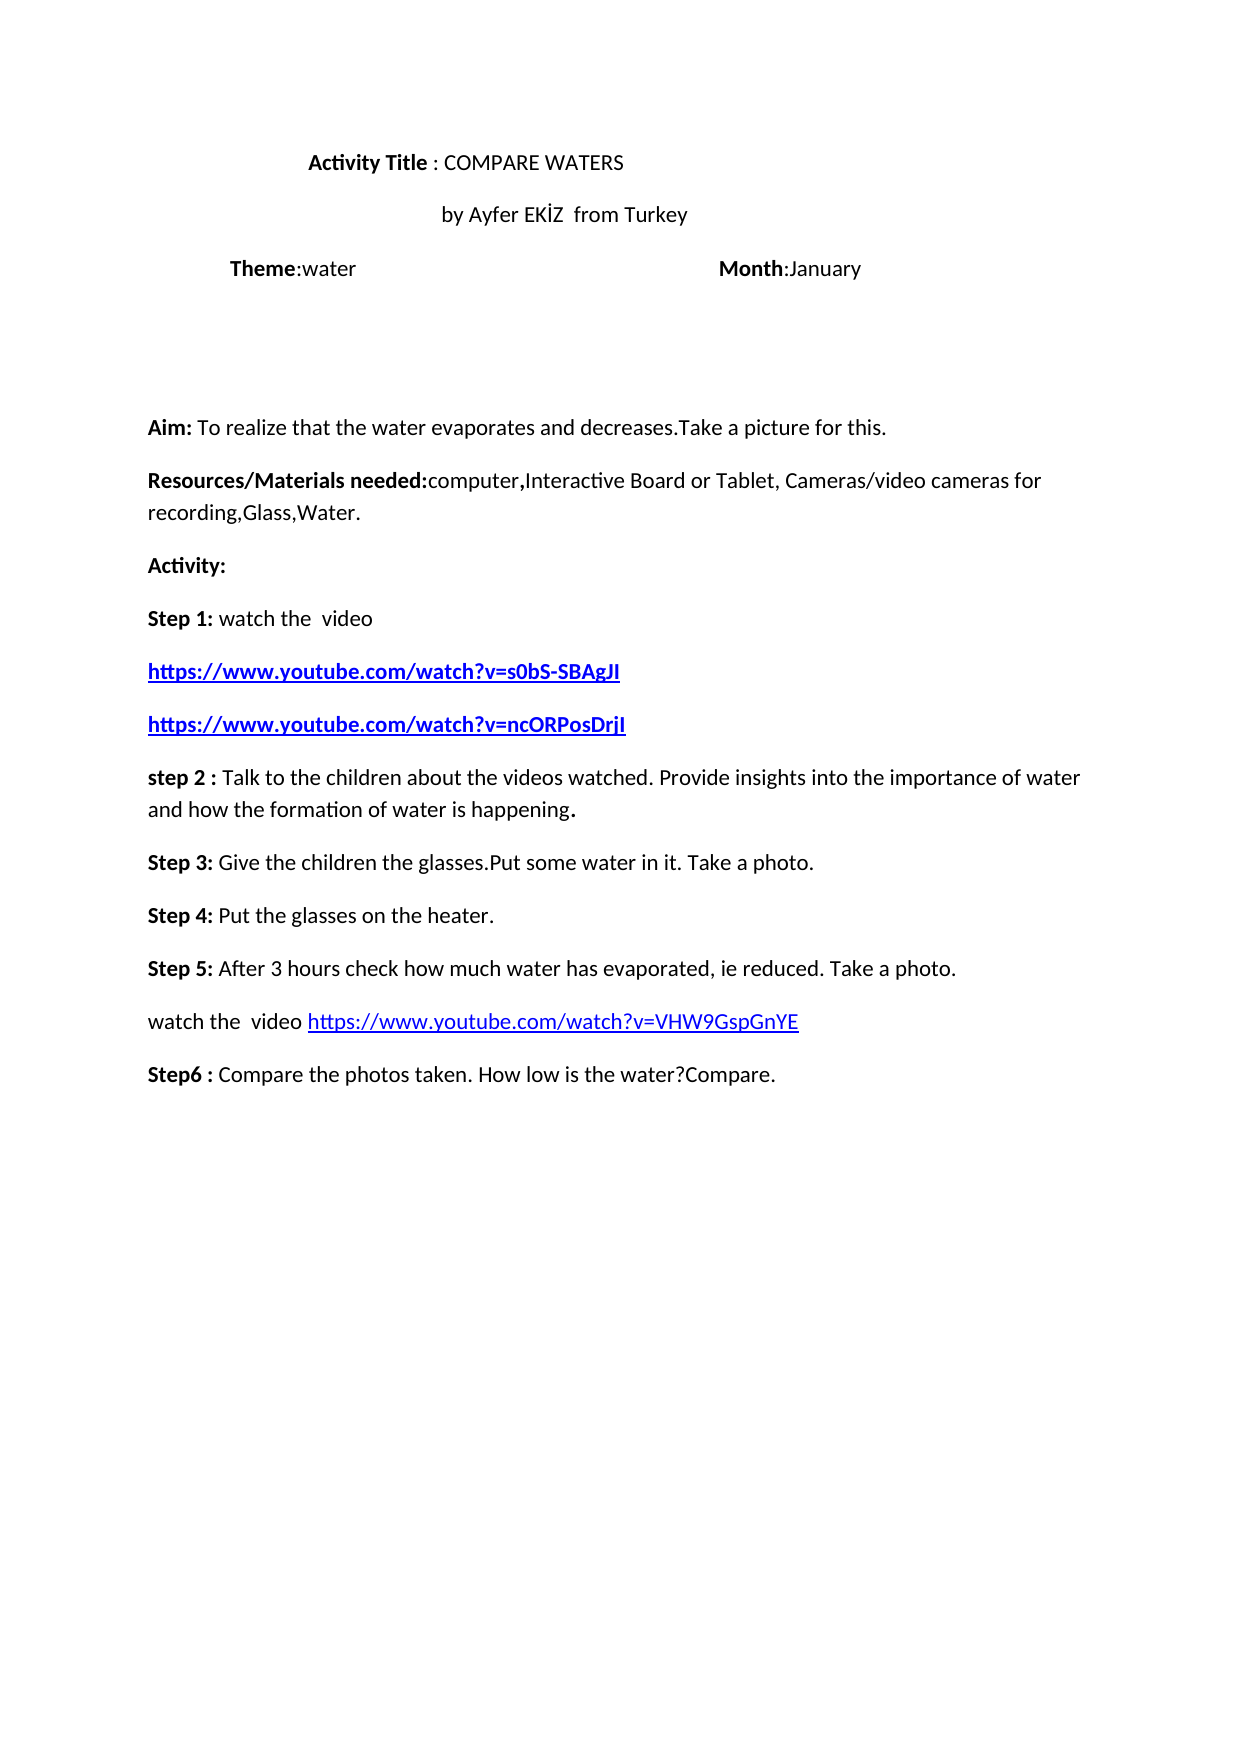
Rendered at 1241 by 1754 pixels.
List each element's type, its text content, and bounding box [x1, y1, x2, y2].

text Activity Title : COMPARE WATERS [148, 148, 1093, 176]
text Resources/Materials needed:computer,Interactive Board or Tablet, Cameras/video cameras for recording,Glass,Water. [148, 466, 1093, 526]
text https://www.youtube.com/watch?v=ncORPosDrjI [148, 710, 1093, 738]
text by Ayfer EKİZ from Turkey [148, 201, 1093, 229]
text Step6 : Compare the photos taken. How low is the water?Compare. [148, 1060, 1093, 1088]
text Step 3: Give the children the glasses.Put some water in it. Take a photo. [148, 848, 1093, 876]
text step 2 : Talk to the children about the videos watched. Provide insights into the importance of water and how the formation of water is happening. [148, 763, 1093, 823]
text watch the video https://www.youtube.com/watch?v=VHW9GspGnYE [148, 1007, 1093, 1035]
text Activity: [148, 551, 1093, 579]
text Step 5: After 3 hours check how much water has evaporated, ie reduced. Take a photo. [148, 954, 1093, 982]
text Aim: To realize that the water evaporates and decreases.Take a picture for this. [148, 413, 1093, 441]
text Step 1: watch the video [148, 604, 1093, 632]
text Theme:water Month:January [148, 254, 1093, 282]
text Step 4: Put the glasses on the heater. [148, 901, 1093, 929]
text https://www.youtube.com/watch?v=s0bS-SBAgJI [148, 657, 1093, 685]
